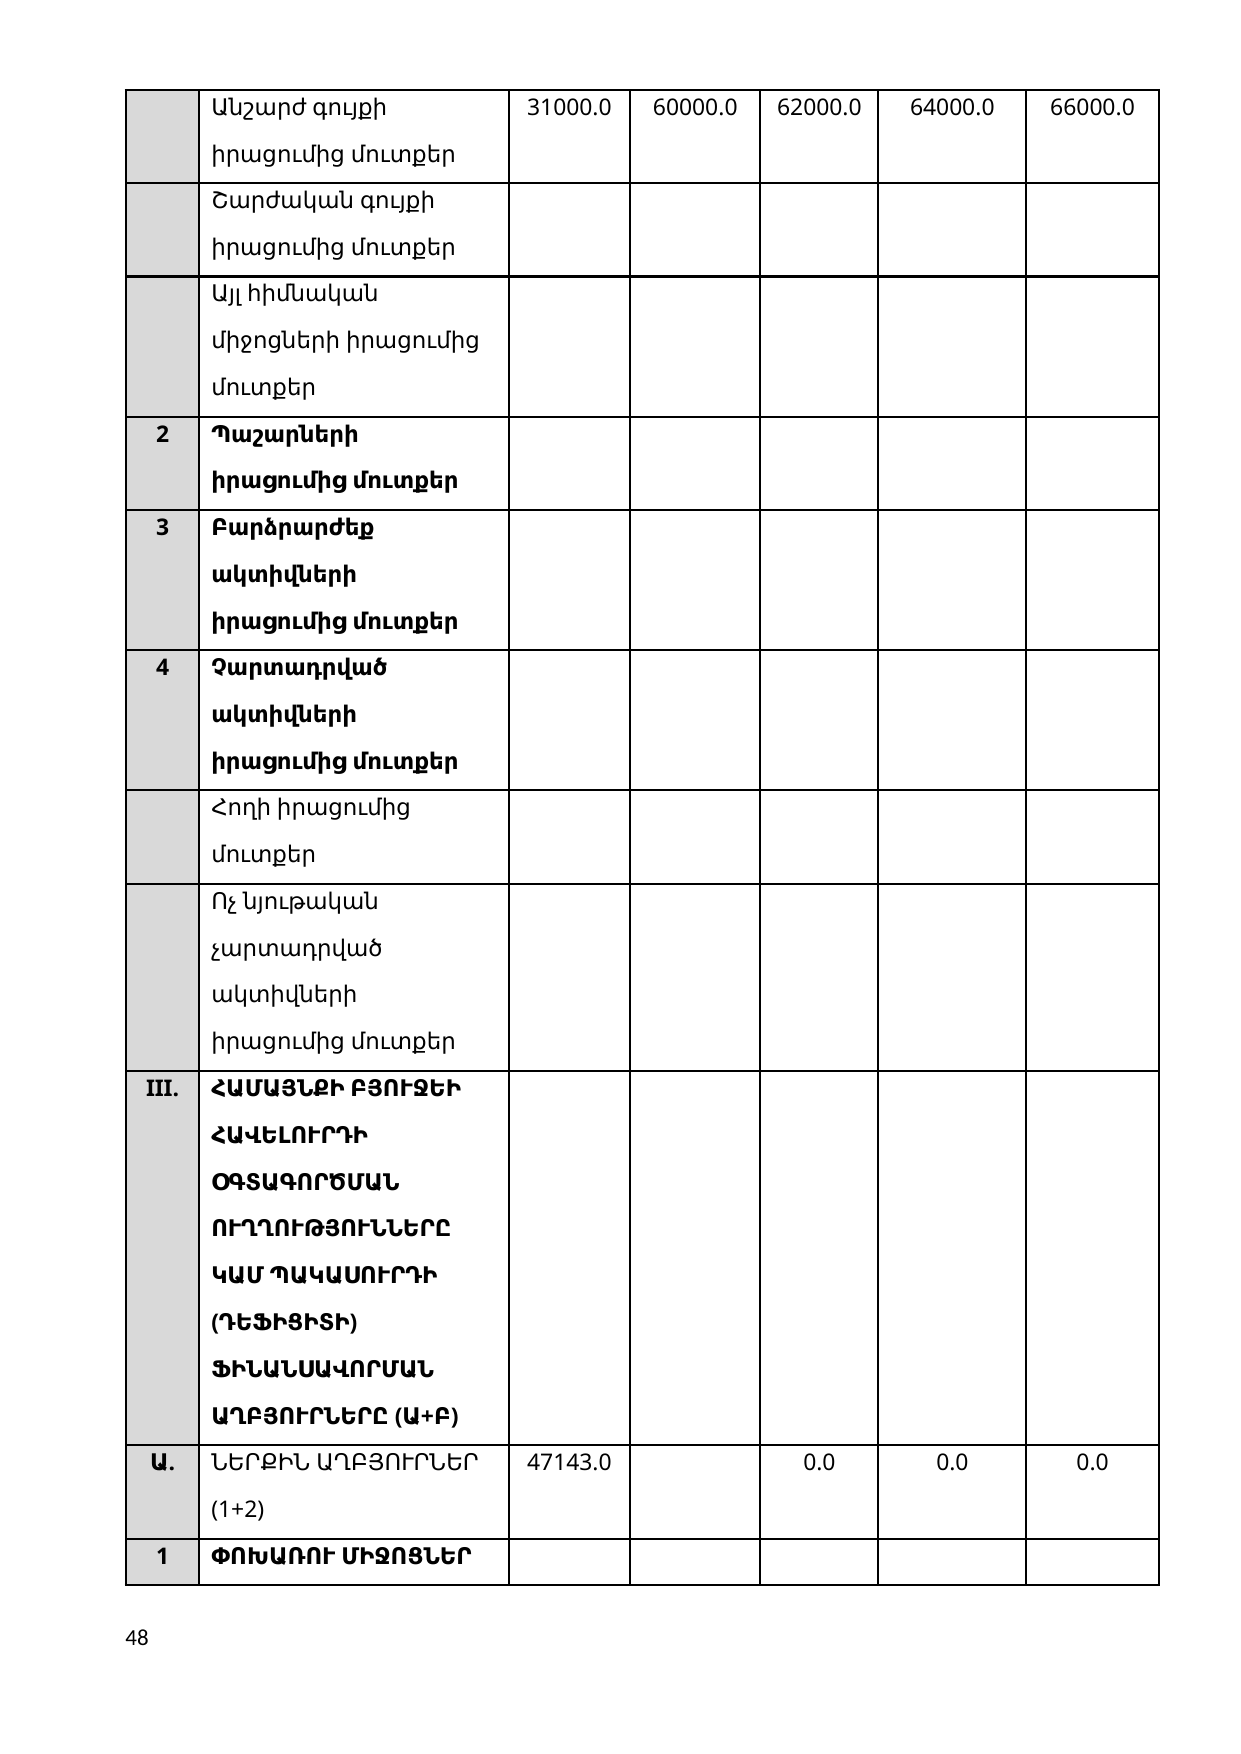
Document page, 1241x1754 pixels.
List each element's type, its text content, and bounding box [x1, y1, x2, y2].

table_cell [631, 184, 759, 275]
table_cell 0.0 [879, 1446, 1025, 1538]
table_cell [631, 418, 759, 509]
table_cell 47143.0 [510, 1446, 629, 1538]
table_cell [127, 278, 198, 416]
table_cell 3 [127, 511, 198, 649]
table_cell Բարձրարժեք ակտիվների իրացումից մուտքեր [200, 511, 508, 649]
table_cell [631, 1540, 759, 1584]
table_cell [127, 91, 198, 182]
table_cell Շարժական գույքի իրացումից մուտքեր [200, 184, 508, 275]
table_cell [1027, 791, 1158, 883]
table_cell 60000.0 [631, 91, 759, 182]
table_cell [510, 278, 629, 416]
table_cell 66000.0 [1027, 91, 1158, 182]
table_cell [631, 1446, 759, 1538]
table_cell 31000.0 [510, 91, 629, 182]
table_cell [879, 651, 1025, 789]
table_cell [631, 885, 759, 1070]
table_cell [631, 791, 759, 883]
table_cell [631, 511, 759, 649]
table_cell [510, 885, 629, 1070]
table_cell Այլ հիմնական միջոցների իրացումից մուտքեր [200, 278, 508, 416]
table_cell III. [127, 1072, 198, 1444]
table_cell [879, 184, 1025, 275]
table_cell [1027, 651, 1158, 789]
table_cell [1027, 418, 1158, 509]
table_cell [127, 791, 198, 883]
table_cell [879, 1072, 1025, 1444]
table_cell [510, 791, 629, 883]
table_cell Չարտադրված ակտիվների իրացումից մուտքեր [200, 651, 508, 789]
table_cell [510, 651, 629, 789]
table_cell [879, 278, 1025, 416]
table_cell [761, 278, 877, 416]
table_cell [510, 1072, 629, 1444]
table_cell [510, 1540, 629, 1584]
table_cell [879, 511, 1025, 649]
table_cell [761, 184, 877, 275]
table_cell [127, 885, 198, 1070]
table_cell [631, 651, 759, 789]
table_cell 0.0 [761, 1446, 877, 1538]
table_cell [761, 885, 877, 1070]
table_cell [879, 1540, 1025, 1584]
table_cell [1027, 1540, 1158, 1584]
table_cell 0.0 [1027, 1446, 1158, 1538]
table_cell [879, 418, 1025, 509]
table_cell [1027, 511, 1158, 649]
table_cell [1027, 1072, 1158, 1444]
table_cell Ա. [127, 1446, 198, 1538]
table_cell [1027, 278, 1158, 416]
table_cell Անշարժ գույքի իրացումից մուտքեր [200, 91, 508, 182]
table_cell 64000.0 [879, 91, 1025, 182]
table_cell 62000.0 [761, 91, 877, 182]
table_cell [761, 651, 877, 789]
table_cell [761, 791, 877, 883]
table_cell Ոչ նյութական չարտադրված ակտիվների իրացումից մուտքեր [200, 885, 508, 1070]
table_cell ՆԵՐՔԻՆ ԱՂԲՅՈՒՐՆԵՐ (1+2) [200, 1446, 508, 1538]
table_cell 4 [127, 651, 198, 789]
table_cell [1027, 184, 1158, 275]
table_cell [510, 511, 629, 649]
table_cell Պաշարների իրացումից մուտքեր [200, 418, 508, 509]
table_cell Հողի իրացումից մուտքեր [200, 791, 508, 883]
table_cell [761, 1540, 877, 1584]
table_cell [761, 511, 877, 649]
table_cell ՓՈԽԱՌՈՒ ՄԻՋՈՑՆԵՐ [200, 1540, 508, 1584]
table_cell [879, 791, 1025, 883]
table_cell [510, 418, 629, 509]
table_cell [1027, 885, 1158, 1070]
table_cell [761, 1072, 877, 1444]
table_cell [631, 278, 759, 416]
table_cell [761, 418, 877, 509]
table_cell 2 [127, 418, 198, 509]
table_cell [879, 885, 1025, 1070]
table_cell [631, 1072, 759, 1444]
table_cell [127, 184, 198, 275]
table_cell ՀԱՄԱՅՆՔԻ ԲՅՈՒՋԵԻ ՀԱՎԵԼՈՒՐԴԻ ՕԳՏԱԳՈՐԾՄԱՆ ՈՒՂՂՈՒԹՅՈՒՆՆԵՐԸ ԿԱՄ ՊԱԿԱՍՈՒՐԴԻ (ԴԵՖԻՑԻՏԻ) ՖԻՆԱՆՍԱՎՈՐՄԱՆ ԱՂԲՅՈՒՐՆԵՐԸ (Ա+Բ) [200, 1072, 508, 1444]
table_cell 1 [127, 1540, 198, 1584]
table_cell [510, 184, 629, 275]
